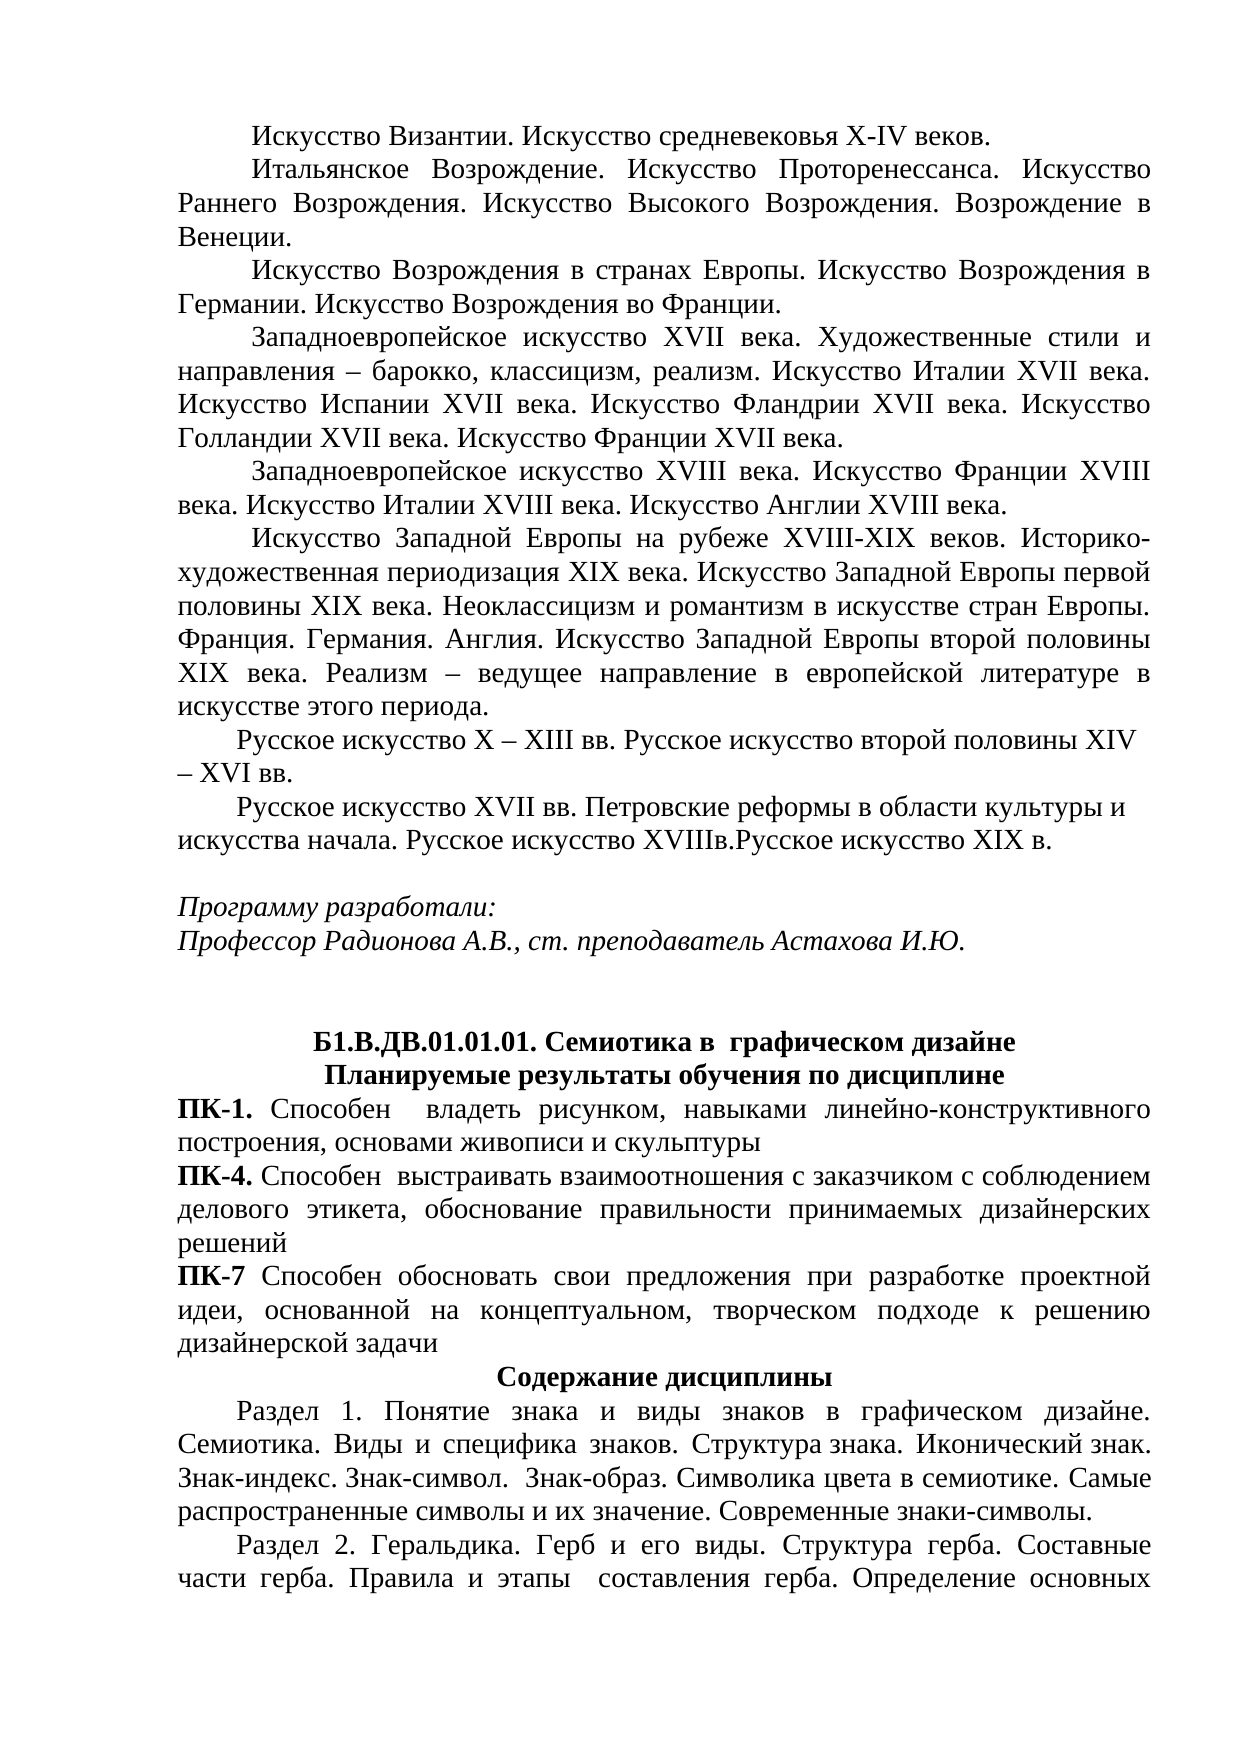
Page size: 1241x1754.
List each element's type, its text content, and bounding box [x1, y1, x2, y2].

text ПК-4. Способен выстраивать взаимоотношения с заказчиком с соблюдением делового этикета, обоснование правильности принимаемых дизайнерских решений [177, 1158, 1152, 1258]
subtitle Западноевропейское искусство XVII века. Художественные стили и направления – барокко, классицизм, реализм. Искусство Италии XVII века. Искусство Испании XVII века. Искусство Фландрии XVII века. Искусство Голландии XVII века. Искусство Франции XVII века. [177, 319, 1152, 453]
text Планируемые результаты обучения по дисциплине [177, 1057, 1152, 1091]
text Программу разработали: [177, 889, 1152, 923]
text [177, 1527, 1152, 1594]
text Профессор Радионова А.В., ст. преподаватель Астахова И.Ю. [177, 923, 1152, 957]
subtitle Итальянское Возрождение. Искусство Проторенессанса. Искусство Раннего Возрождения. Искусство Высокого Возрождения. Возрождение в Венеции. [177, 152, 1152, 252]
subtitle Искусство Византии. Искусство средневековья X-IV веков. [177, 118, 1152, 152]
subtitle Искусство Западной Европы на рубеже XVIII-XIX веков. Историко-художественная периодизация XIX века. Искусство Западной Европы первой половины XIX века. Неоклассицизм и романтизм в искусстве стран Европы. Франция. Германия. Англия. Искусство Западной Европы второй половины XIX века. Реализм – ведущее направление в европейской литературе в искусстве этого периода. [177, 521, 1152, 722]
text Раздел 1. Понятие знака и виды знаков в графическом дизайне. Семиотика. Виды и специфика знаков. Структура знака. Иконический знак. Знак-индекс. Знак-символ. Знак-образ. Символика цвета в семиотике. Самые распространенные символы и их значение. Современные знаки-символы. [177, 1393, 1152, 1527]
text Русское искусство X – XIII вв. Русское искусство второй половины XIV – XVI вв. [177, 722, 1152, 789]
text Русское искусство XVII вв. Петровские реформы в области культуры и искусства начала. Русское искусство XVIIIв.Русское искусство XIX в. [177, 789, 1152, 856]
subtitle Западноевропейское искусство XVIII века. Искусство Франции XVIII века. Искусство Италии XVIII века. Искусство Англии XVIII века. [177, 453, 1152, 521]
text Содержание дисциплины [177, 1359, 1152, 1393]
subtitle Искусство Возрождения в странах Европы. Искусство Возрождения в Германии. Искусство Возрождения во Франции. [177, 252, 1152, 319]
text ПК-1. Способен владеть рисунком, навыками линейно-конструктивного построения, основами живописи и скульптуры [177, 1091, 1152, 1158]
text ПК-7 Способен обосновать свои предложения при разработке проектной идеи, основанной на концептуальном, творческом подходе к решению дизайнерской задачи [177, 1258, 1152, 1359]
text Б1.В.ДВ.01.01.01. Семиотика в графическом дизайне [177, 1024, 1152, 1057]
